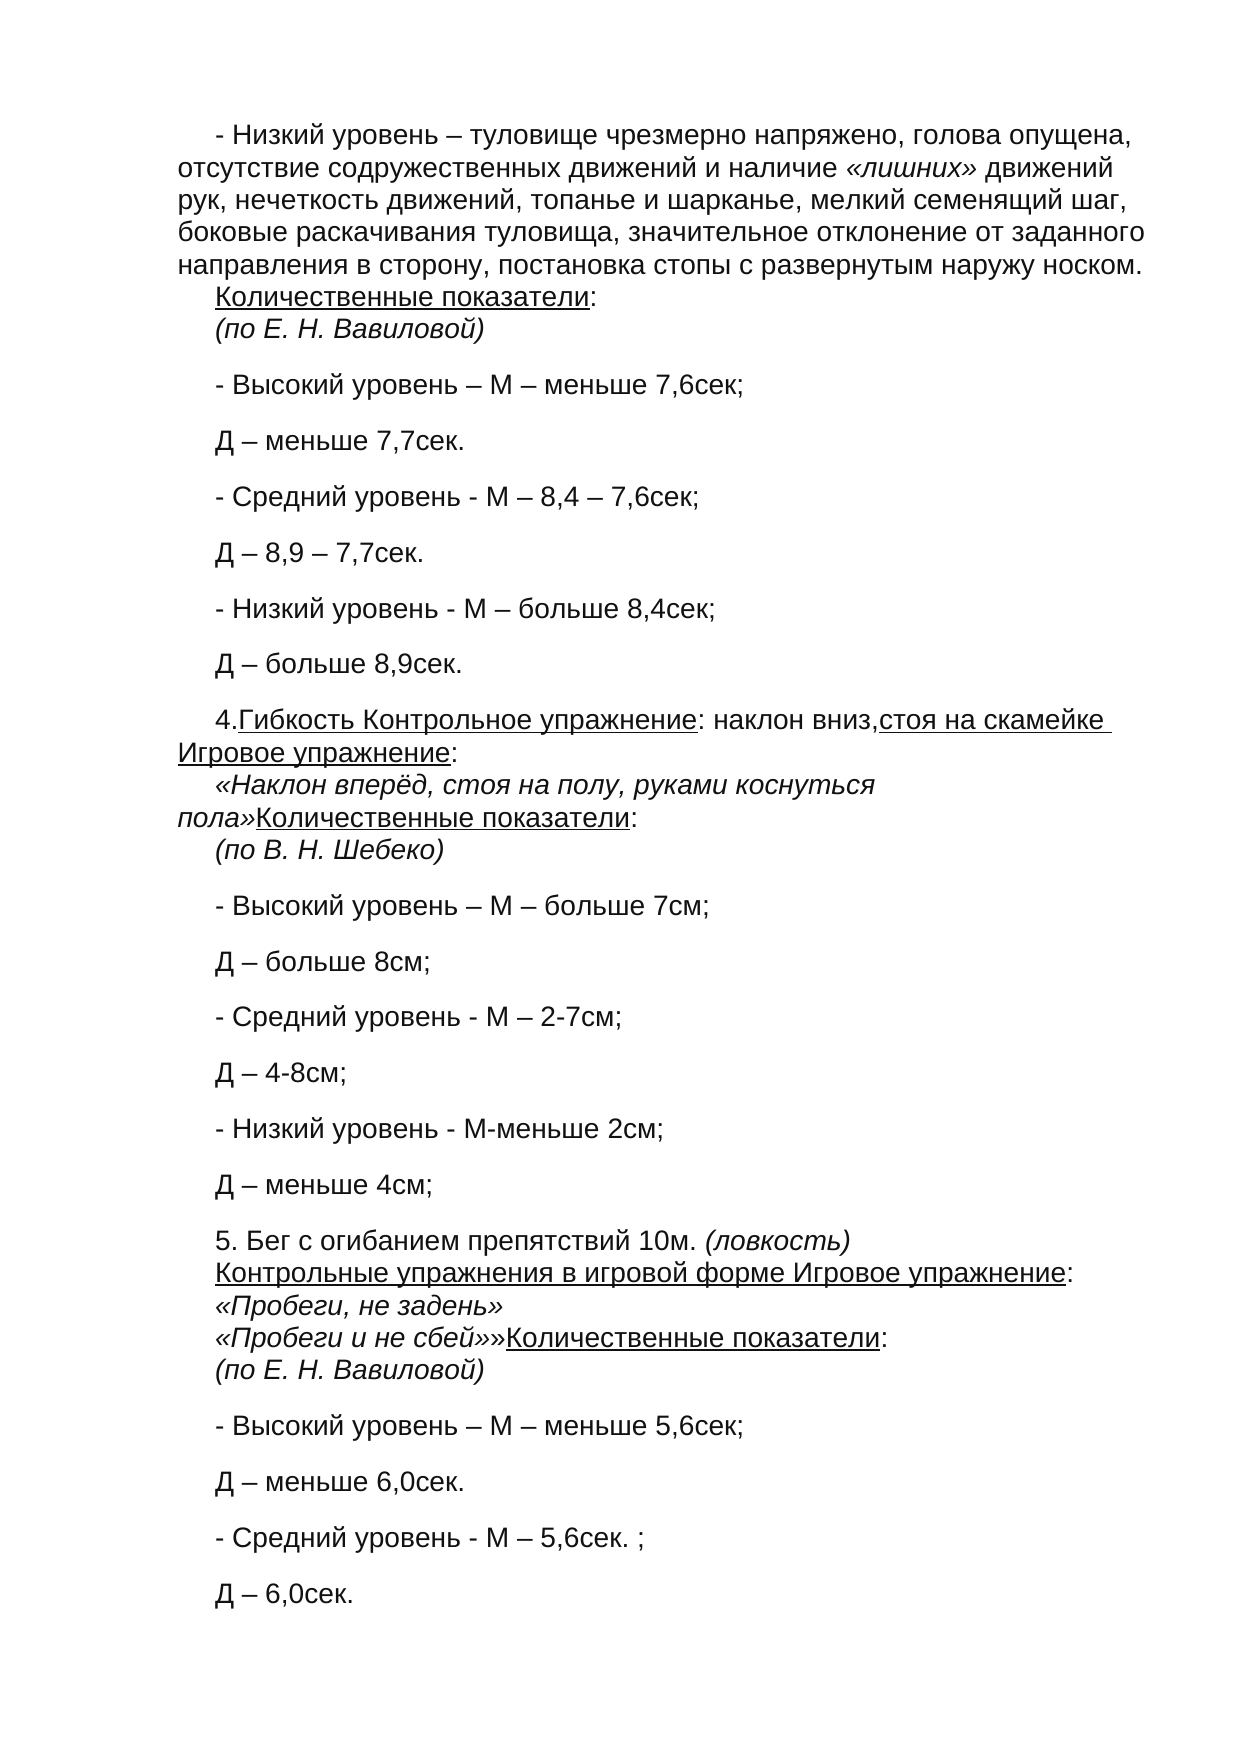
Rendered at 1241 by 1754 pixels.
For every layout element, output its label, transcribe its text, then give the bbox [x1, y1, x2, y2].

text «Пробеги, не задень» [177, 1288, 1152, 1321]
text - Низкий уровень – туловище чрезмерно напряжено, голова опущена, отсутствие содружественных движений и наличие «лишних» движений рук, нечеткость движений, топанье и шарканье, мелкий семенящий шаг, боковые раскачивания туловища, значительное отклонение от заданного направления в сторону, постановка стопы с развернутым наружу носком. [177, 118, 1152, 280]
text - Низкий уровень - М-меньше 2см; [177, 1112, 1152, 1144]
text - Средний уровень - М – 8,4 – 7,6сек; [177, 480, 1152, 512]
text - Высокий уровень – М – меньше 5,6сек; [177, 1409, 1152, 1442]
text Д – 4-8см; [177, 1056, 1152, 1089]
text 4.Гибкость Контрольное упражнение: наклон вниз,стоя на скамейке Игровое упражнение: [177, 703, 1152, 768]
text (по Е. Н. Вавиловой) [177, 1353, 1152, 1386]
text - Средний уровень - М – 2-7см; [177, 1000, 1152, 1033]
text Д – больше 8,9сек. [177, 647, 1152, 680]
text Д – больше 8см; [177, 944, 1152, 977]
text 5. Бег с огибанием препятствий 10м. (ловкость) [177, 1224, 1152, 1256]
text «Пробеги и не сбей»»Количественные показатели: [177, 1321, 1152, 1353]
text Д – меньше 7,7сек. [177, 424, 1152, 457]
text - Высокий уровень – М – больше 7см; [177, 889, 1152, 921]
text - Высокий уровень – М – меньше 7,6сек; [177, 368, 1152, 401]
text «Наклон вперёд, стоя на полу, руками коснуться пола»Количественные показатели: [177, 768, 1152, 833]
text Д – меньше 4см; [177, 1168, 1152, 1200]
text Д – 8,9 – 7,7сек. [177, 536, 1152, 568]
text Д – 6,0сек. [177, 1577, 1152, 1609]
text - Средний уровень - М – 5,6сек. ; [177, 1521, 1152, 1553]
text (по В. Н. Шебеко) [177, 833, 1152, 865]
text - Низкий уровень - М – больше 8,4сек; [177, 592, 1152, 624]
text Контрольные упражнения в игровой форме Игровое упражнение: [177, 1256, 1152, 1288]
text Д – меньше 6,0сек. [177, 1465, 1152, 1497]
text (по Е. Н. Вавиловой) [177, 312, 1152, 345]
text Количественные показатели: [177, 280, 1152, 312]
